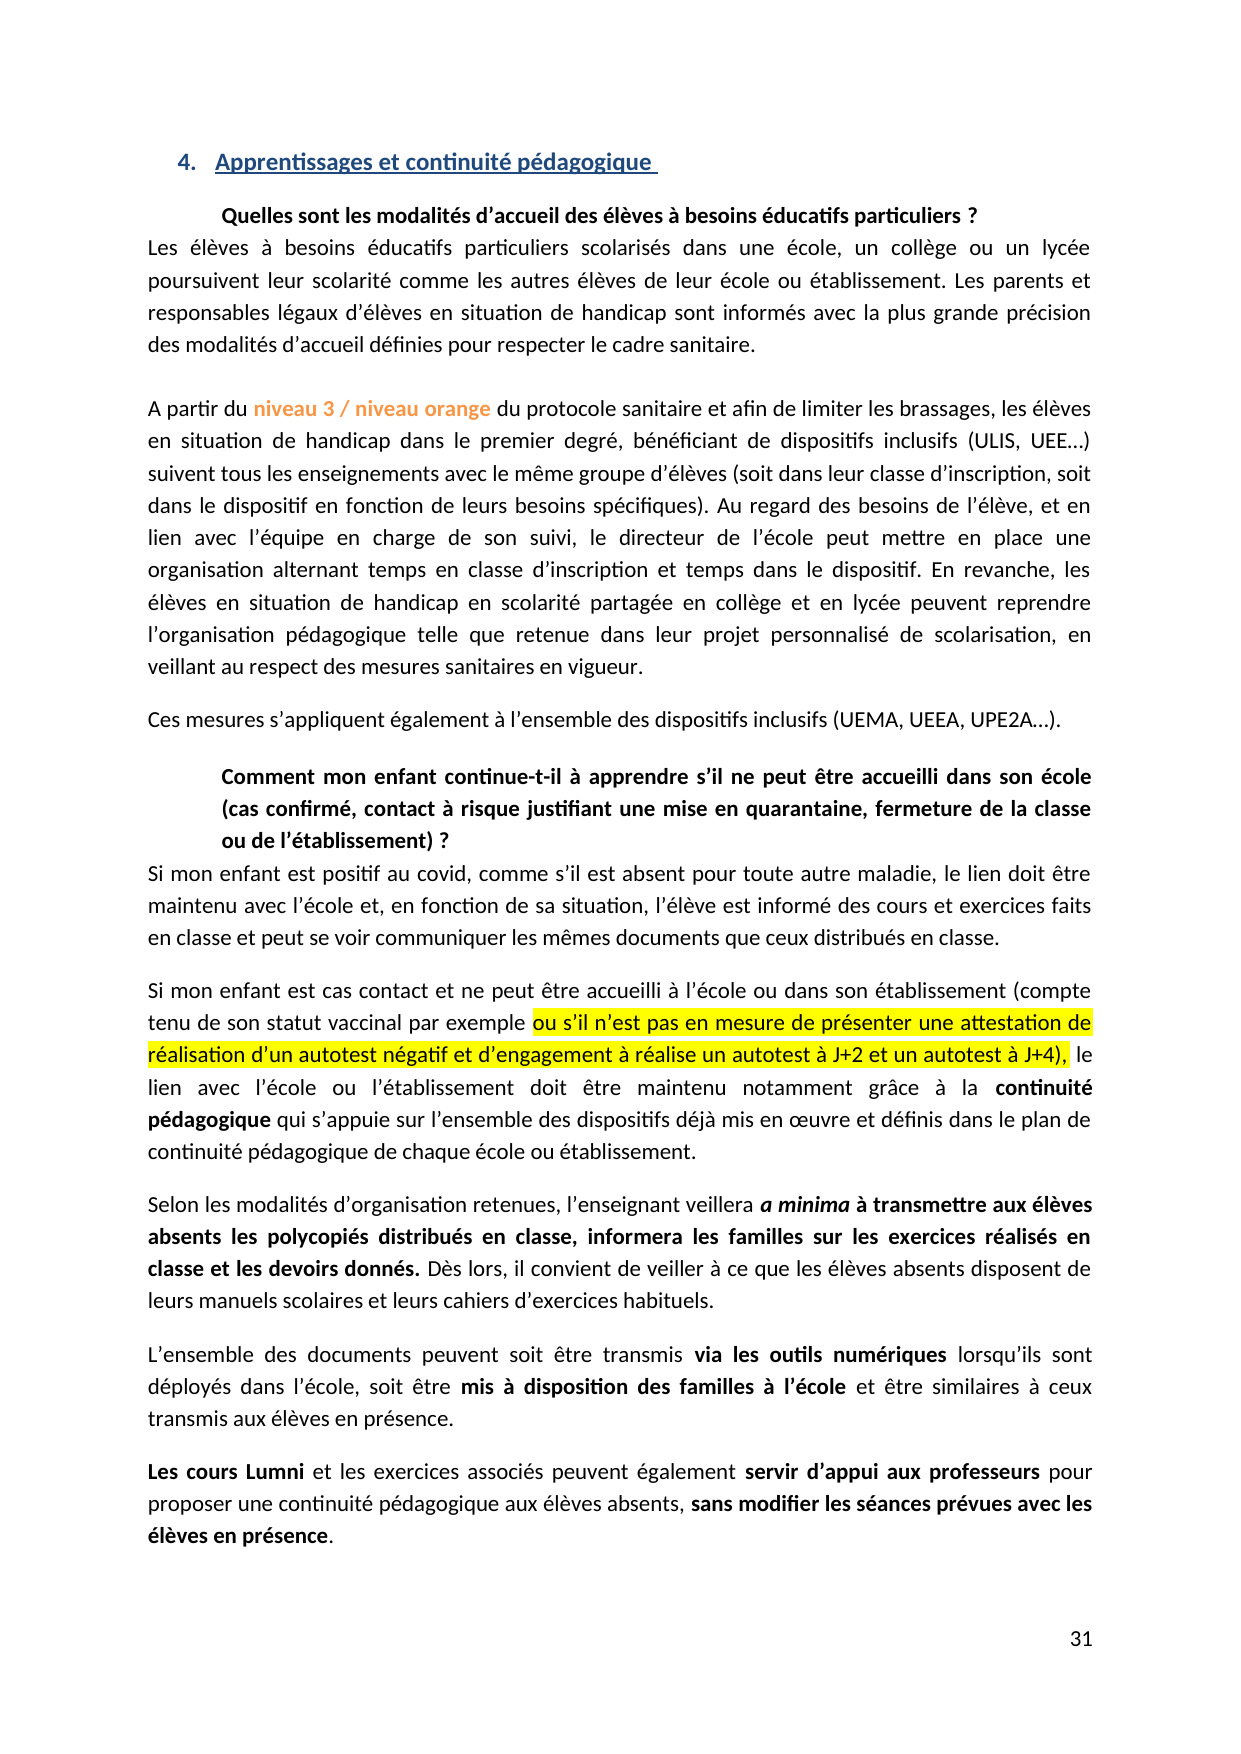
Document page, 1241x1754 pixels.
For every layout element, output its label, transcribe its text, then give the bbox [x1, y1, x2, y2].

subtitle Comment mon enfant continue-t-il à apprendre s’il ne peut être accueilli dans son école (cas confirmé, contact à risque justifiant une mise en quarantaine, fermeture de la classe ou de l’établissement) ? [221, 762, 1093, 854]
text L’ensemble des documents peuvent soit être transmis via les outils numériques lorsqu’ils sont déployés dans l’école, soit être mis à disposition des familles à l’école et être similaires à ceux transmis aux élèves en présence. [148, 1340, 1093, 1432]
text Si mon enfant est positif au covid, comme s’il est absent pour toute autre maladie, le lien doit être maintenu avec l’école et, en fonction de sa situation, l’élève est informé des cours et exercices faits en classe et peut se voir communiquer les mêmes documents que ceux distribués en classe. [148, 859, 1093, 951]
text Les cours Lumni et les exercices associés peuvent également servir d’appui aux professeurs pour proposer une continuité pédagogique aux élèves absents, sans modifier les séances prévues avec les élèves en présence. [148, 1457, 1093, 1549]
subtitle Quelles sont les modalités d’accueil des élèves à besoins éducatifs particuliers ? [221, 201, 1093, 229]
text A partir du niveau 3 / niveau orange du protocole sanitaire et afin de limiter les brassages, les élèves en situation de handicap dans le premier degré, bénéficiant de dispositifs inclusifs (ULIS, UEE…) suivent tous les enseignements avec le même groupe d’élèves (soit dans leur classe d’inscription, soit dans le dispositif en fonction de leurs besoins spécifiques). Au regard des besoins de l’élève, et en lien avec l’équipe en charge de son suivi, le directeur de l’école peut mettre en place une organisation alternant temps en classe d’inscription et temps dans le dispositif. En revanche, les élèves en situation de handicap en scolarité partagée en collège et en lycée peuvent reprendre l’organisation pédagogique telle que retenue dans leur projet personnalisé de scolarisation, en veillant au respect des mesures sanitaires en vigueur. [148, 394, 1093, 680]
text Ces mesures s’appliquent également à l’ensemble des dispositifs inclusifs (UEMA, UEEA, UPE2A…). [148, 705, 1093, 733]
text Selon les modalités d’organisation retenues, l’enseignant veillera a minima à transmettre aux élèves absents les polycopiés distribués en classe, informera les familles sur les exercices réalisés en classe et les devoirs donnés. Dès lors, il convient de veiller à ce que les élèves absents disposent de leurs manuels scolaires et leurs cahiers d’exercices habituels. [148, 1190, 1093, 1315]
text Les élèves à besoins éducatifs particuliers scolarisés dans une école, un collège ou un lycée poursuivent leur scolarité comme les autres élèves de leur école ou établissement. Les parents et responsables légaux d’élèves en situation de handicap sont informés avec la plus grande précision des modalités d’accueil définies pour respecter le cadre sanitaire. [148, 233, 1093, 358]
text Si mon enfant est cas contact et ne peut être accueilli à l’école ou dans son établissement (compte tenu de son statut vaccinal par exemple ou s’il n’est pas en mesure de présenter une attestation de réalisation d’un autotest négatif et d’engagement à réalise un autotest à J+2 et un autotest à J+4), le lien avec l’école ou l’établissement doit être maintenu notamment grâce à la continuité pédagogique qui s’appuie sur l’ensemble des dispositifs déjà mis en œuvre et définis dans le plan de continuité pédagogique de chaque école ou établissement. [148, 976, 1093, 1165]
subtitle Apprentissages et continuité pédagogique [177, 146, 1093, 176]
